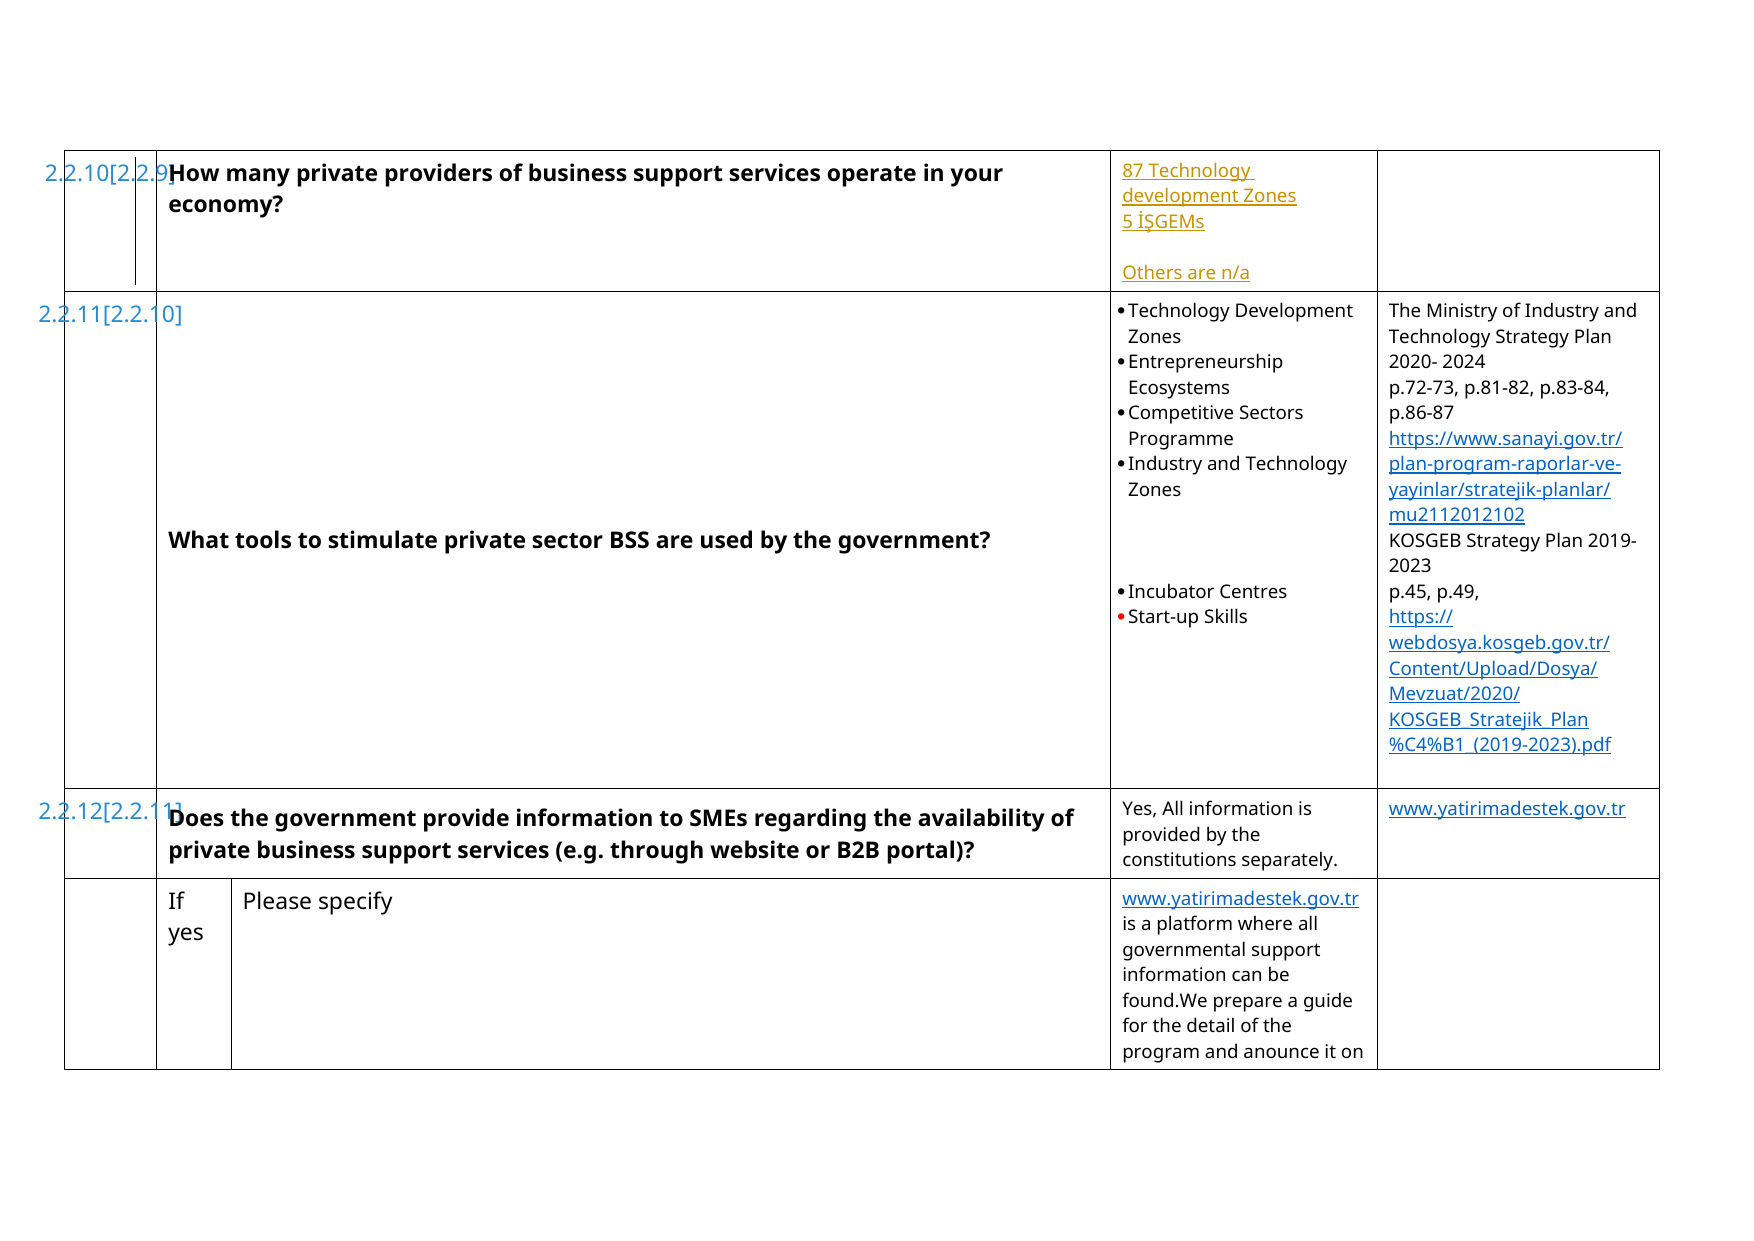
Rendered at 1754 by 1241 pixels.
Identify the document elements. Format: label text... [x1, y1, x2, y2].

table_cell If yes [157, 879, 231, 1069]
table_cell The Ministry of Industry and Technology Strategy Plan 2020- 2024 p.72-73, p.81-82, p.83-84, p.86-87 https://www.sanayi.gov.tr/plan-program-raporlar-ve-yayinlar/stratejik-planlar/mu2112012102 KOSGEB Strategy Plan 2019- 2023 p.45, p.49, https://webdosya.kosgeb.gov.tr/Content/Upload/Dosya/Mevzuat/2020/KOSGEB_Stratejik_Plan%C4%B1_(2019-2023).pdf [1378, 292, 1659, 788]
table_cell Does the government provide information to SMEs regarding the availability of private business support services (e.g. through website or B2B portal)? [157, 789, 1110, 878]
table_cell What tools to stimulate private sector BSS are used by the government? [157, 292, 1110, 788]
table_cell [65, 789, 156, 878]
table_cell [65, 151, 156, 291]
table_cell [1378, 151, 1659, 291]
table_cell [65, 292, 156, 788]
table_cell [1378, 879, 1659, 1069]
table_cell Technology Development Zones Entrepreneurship Ecosystems Competitive Sectors Programme Industry and Technology Zones Incubator Centres Start-up Skills [1111, 292, 1377, 788]
table_cell [65, 879, 156, 1069]
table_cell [1111, 879, 1377, 1069]
table_cell Please specify [232, 879, 1110, 1069]
table_cell How many private providers of business support services operate in your economy? [157, 151, 1110, 291]
table_cell www.yatirimadestek.gov.tr [1378, 789, 1659, 878]
table_cell [1111, 151, 1377, 291]
table_cell Yes, All information is provided by the constitutions separately. [1111, 789, 1377, 878]
